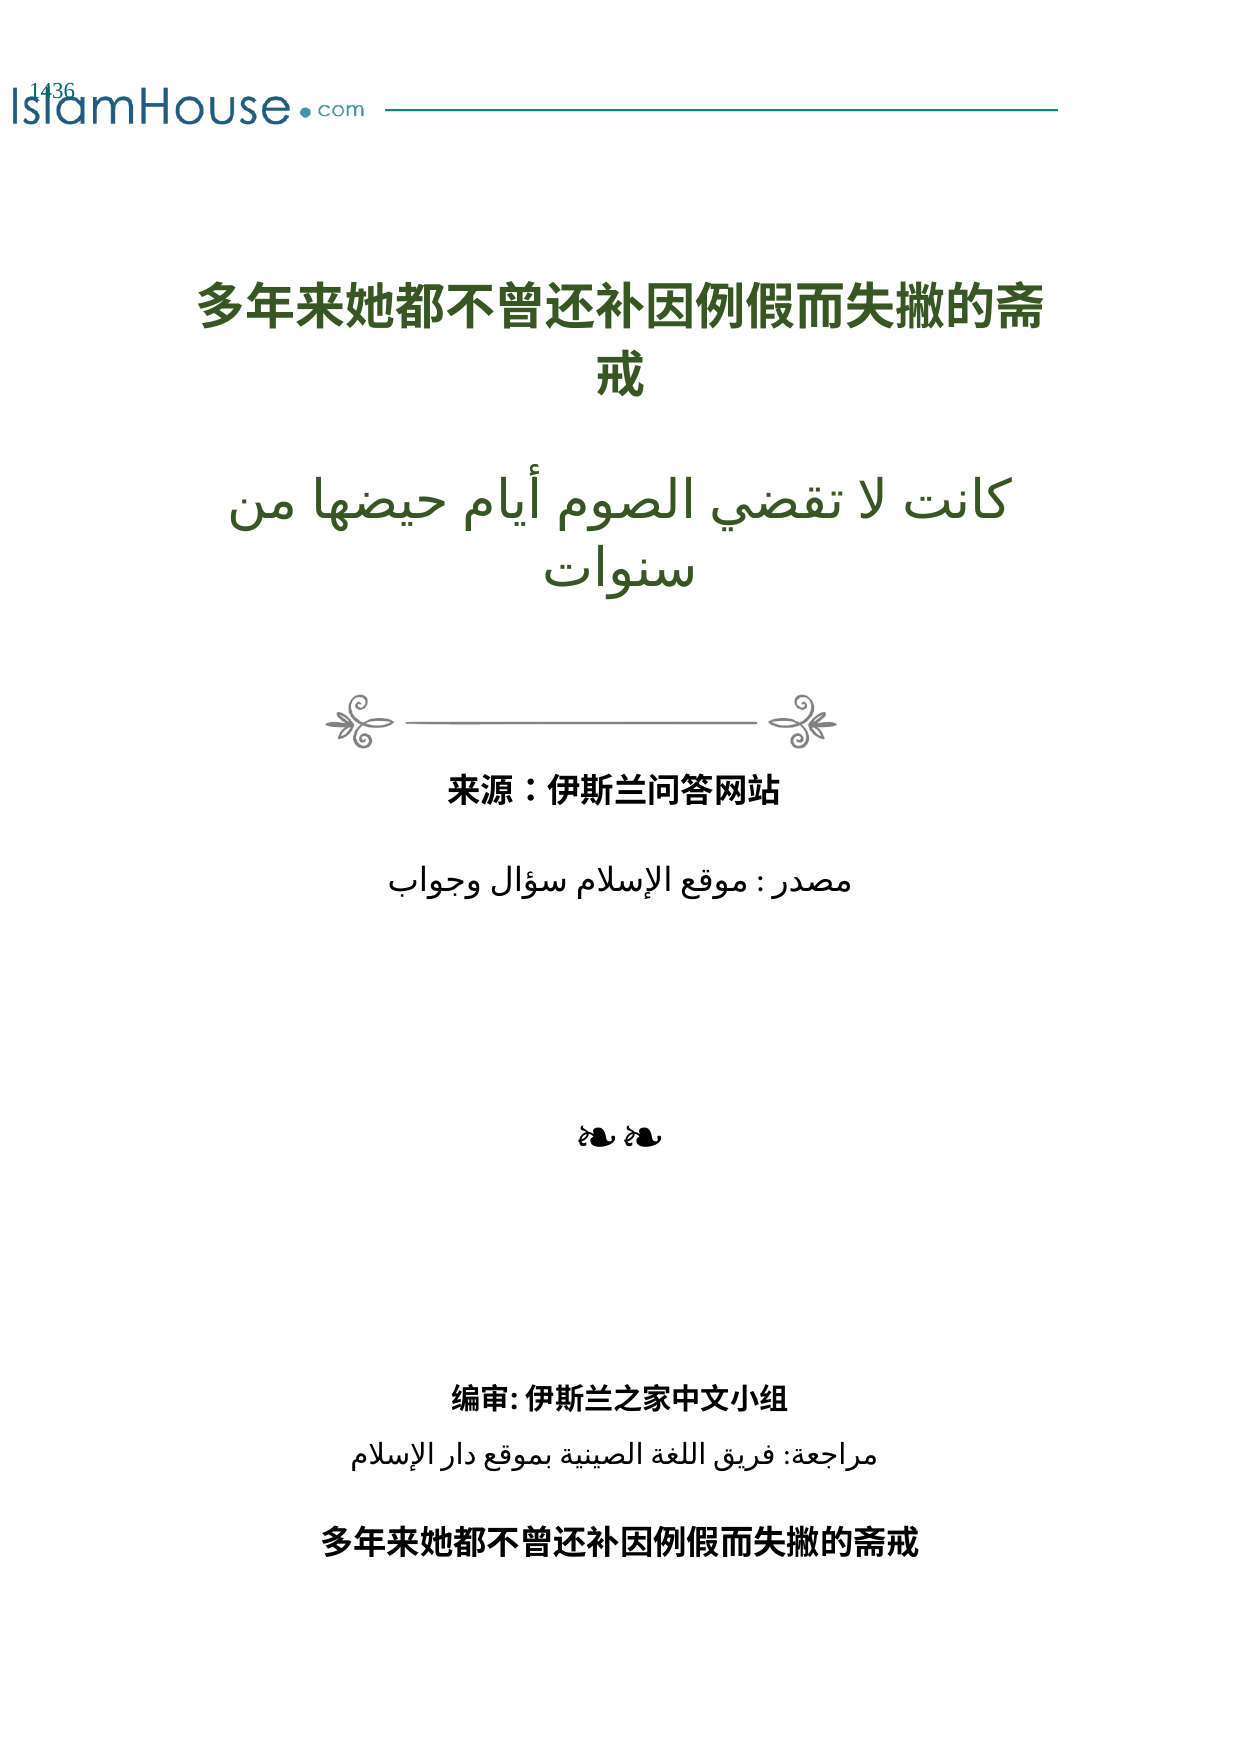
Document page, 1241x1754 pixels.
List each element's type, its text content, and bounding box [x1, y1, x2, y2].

text مصدر : موقع الإسلام سؤال وجواب [187, 859, 1053, 899]
text 多年来她都不曾还补因例假而失撇的斋戒 [187, 271, 1053, 407]
text 来源：伊斯兰问答网站 [187, 766, 1053, 812]
text كانت لا تقضي الصوم أيام حيضها من سنوات [187, 468, 1053, 598]
text مراجعة: فريق اللغة الصينية بموقع دار الإسلام [187, 1436, 1053, 1472]
picture [0, 81, 1071, 134]
text ❧❧ [187, 1106, 1053, 1169]
text 多年来她都不曾还补因例假而失撇的斋戒 [187, 1519, 1053, 1564]
picture [316, 680, 850, 758]
text 编审: 伊斯兰之家中文小组 [187, 1378, 1053, 1418]
